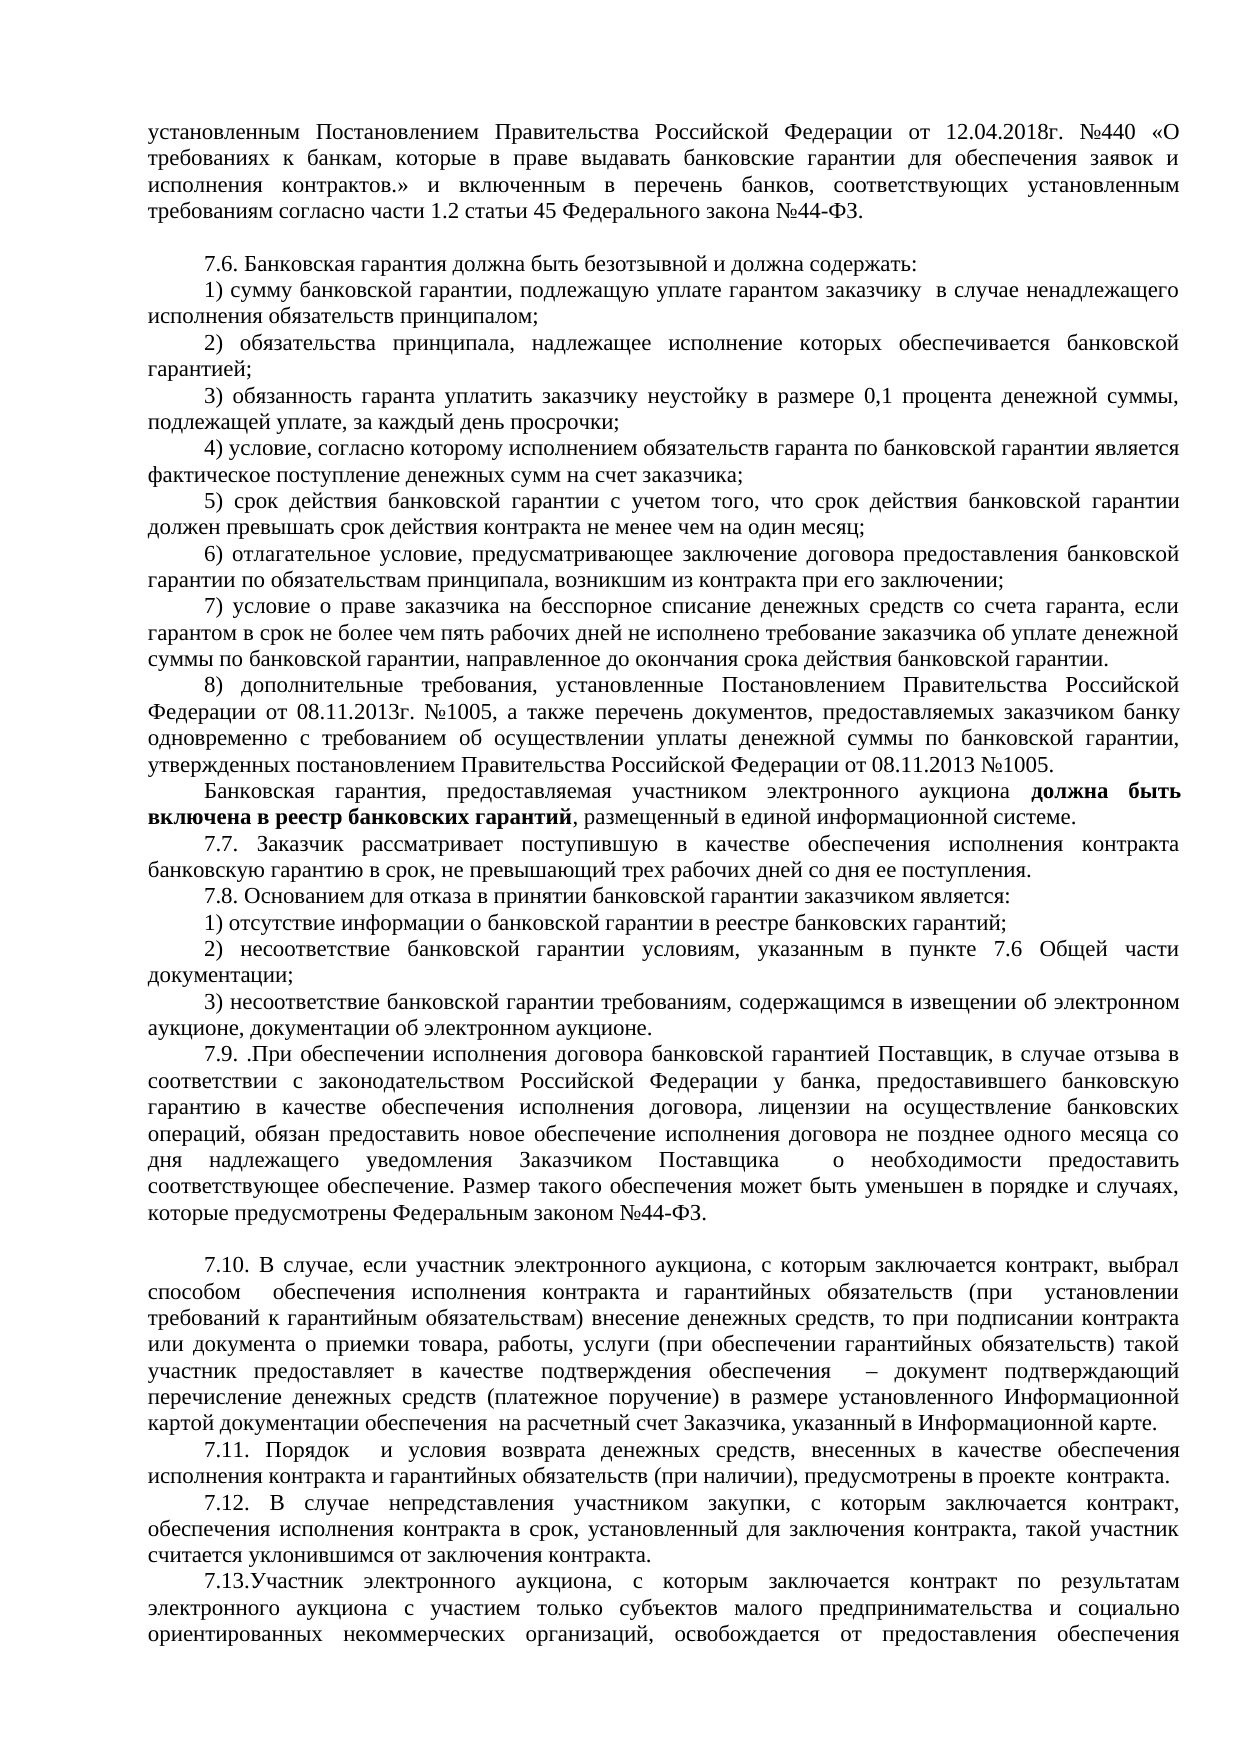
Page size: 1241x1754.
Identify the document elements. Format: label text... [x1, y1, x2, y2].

text 6) отлагательное условие, предусматривающее заключение договора предоставления банковской гарантии по обязательствам принципала, возникшим из контракта при его заключении; [148, 540, 1181, 592]
text 7.8. Основанием для отказа в принятии банковской гарантии заказчиком является: [148, 882, 1181, 909]
text Банковская гарантия, предоставляемая участником электронного аукциона должна быть включена в реестр банковских гарантий, размещенный в единой информационной системе. [148, 777, 1181, 830]
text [148, 118, 1181, 223]
text 3) несоответствие банковской гарантии требованиям, содержащимся в извещении об электронном аукционе, документации об электронном аукционе. [148, 988, 1181, 1041]
text 5) срок действия банковской гарантии с учетом того, что срок действия банковской гарантии должен превышать срок действия контракта не менее чем на один месяц; [148, 487, 1181, 540]
text 2) несоответствие банковской гарантии условиям, указанным в пункте 7.6 Общей части документации; [148, 935, 1181, 988]
text 7.10. В случае, если участник электронного аукциона, с которым заключается контракт, выбрал способом обеспечения исполнения контракта и гарантийных обязательств (при установлении требований к гарантийным обязательствам) внесение денежных средств, то при подписании контракта или документа о приемки товара, работы, услуги (при обеспечении гарантийных обязательств) такой участник предоставляет в качестве подтверждения обеспечения – документ подтверждающий перечисление денежных средств (платежное поручение) в размере установленного Информационной картой документации обеспечения на расчетный счет Заказчика, указанный в Информационной карте. [148, 1251, 1181, 1436]
text 7.9. .При обеспечении исполнения договора банковской гарантией Поставщик, в случае отзыва в соответствии с законодательством Российской Федерации у банка, предоставившего банковскую гарантию в качестве обеспечения исполнения договора, лицензии на осуществление банковских операций, обязан предоставить новое обеспечение исполнения договора не позднее одного месяца со дня надлежащего уведомления Заказчиком Поставщика о необходимости предоставить соответствующее обеспечение. Размер такого обеспечения может быть уменьшен в порядке и случаях, которые предусмотрены Федеральным законом №44-ФЗ. [148, 1041, 1181, 1225]
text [148, 1568, 1181, 1647]
text 7.7. Заказчик рассматривает поступившую в качестве обеспечения исполнения контракта банковскую гарантию в срок, не превышающий трех рабочих дней со дня ее поступления. [148, 830, 1181, 882]
text 7.11. Порядок и условия возврата денежных средств, внесенных в качестве обеспечения исполнения контракта и гарантийных обязательств (при наличии), предусмотрены в проекте контракта. [148, 1436, 1181, 1488]
text 3) обязанность гаранта уплатить заказчику неустойку в размере 0,1 процента денежной суммы, подлежащей уплате, за каждый день просрочки; [148, 382, 1181, 434]
text 8) дополнительные требования, установленные Постановлением Правительства Российской Федерации от 08.11.2013г. №1005, а также перечень документов, предоставляемых заказчиком банку одновременно с требованием об осуществлении уплаты денежной суммы по банковской гарантии, утвержденных постановлением Правительства Российской Федерации от 08.11.2013 №1005. [148, 672, 1181, 777]
text 7) условие о праве заказчика на бесспорное списание денежных средств со счета гаранта, если гарантом в срок не более чем пять рабочих дней не исполнено требование заказчика об уплате денежной суммы по банковской гарантии, направленное до окончания срока действия банковской гарантии. [148, 592, 1181, 672]
text 1) отсутствие информации о банковской гарантии в реестре банковских гарантий; [148, 909, 1181, 935]
text 1) сумму банковской гарантии, подлежащую уплате гарантом заказчику в случае ненадлежащего исполнения обязательств принципалом; [148, 276, 1181, 329]
text 2) обязательства принципала, надлежащее исполнение которых обеспечивается банковской гарантией; [148, 329, 1181, 382]
text 7.6. Банковская гарантия должна быть безотзывной и должна содержать: [148, 250, 1181, 276]
text 7.12. В случае непредставления участником закупки, с которым заключается контракт, обеспечения исполнения контракта в срок, установленный для заключения контракта, такой участник считается уклонившимся от заключения контракта. [148, 1488, 1181, 1568]
text 4) условие, согласно которому исполнением обязательств гаранта по банковской гарантии является фактическое поступление денежных сумм на счет заказчика; [148, 434, 1181, 487]
